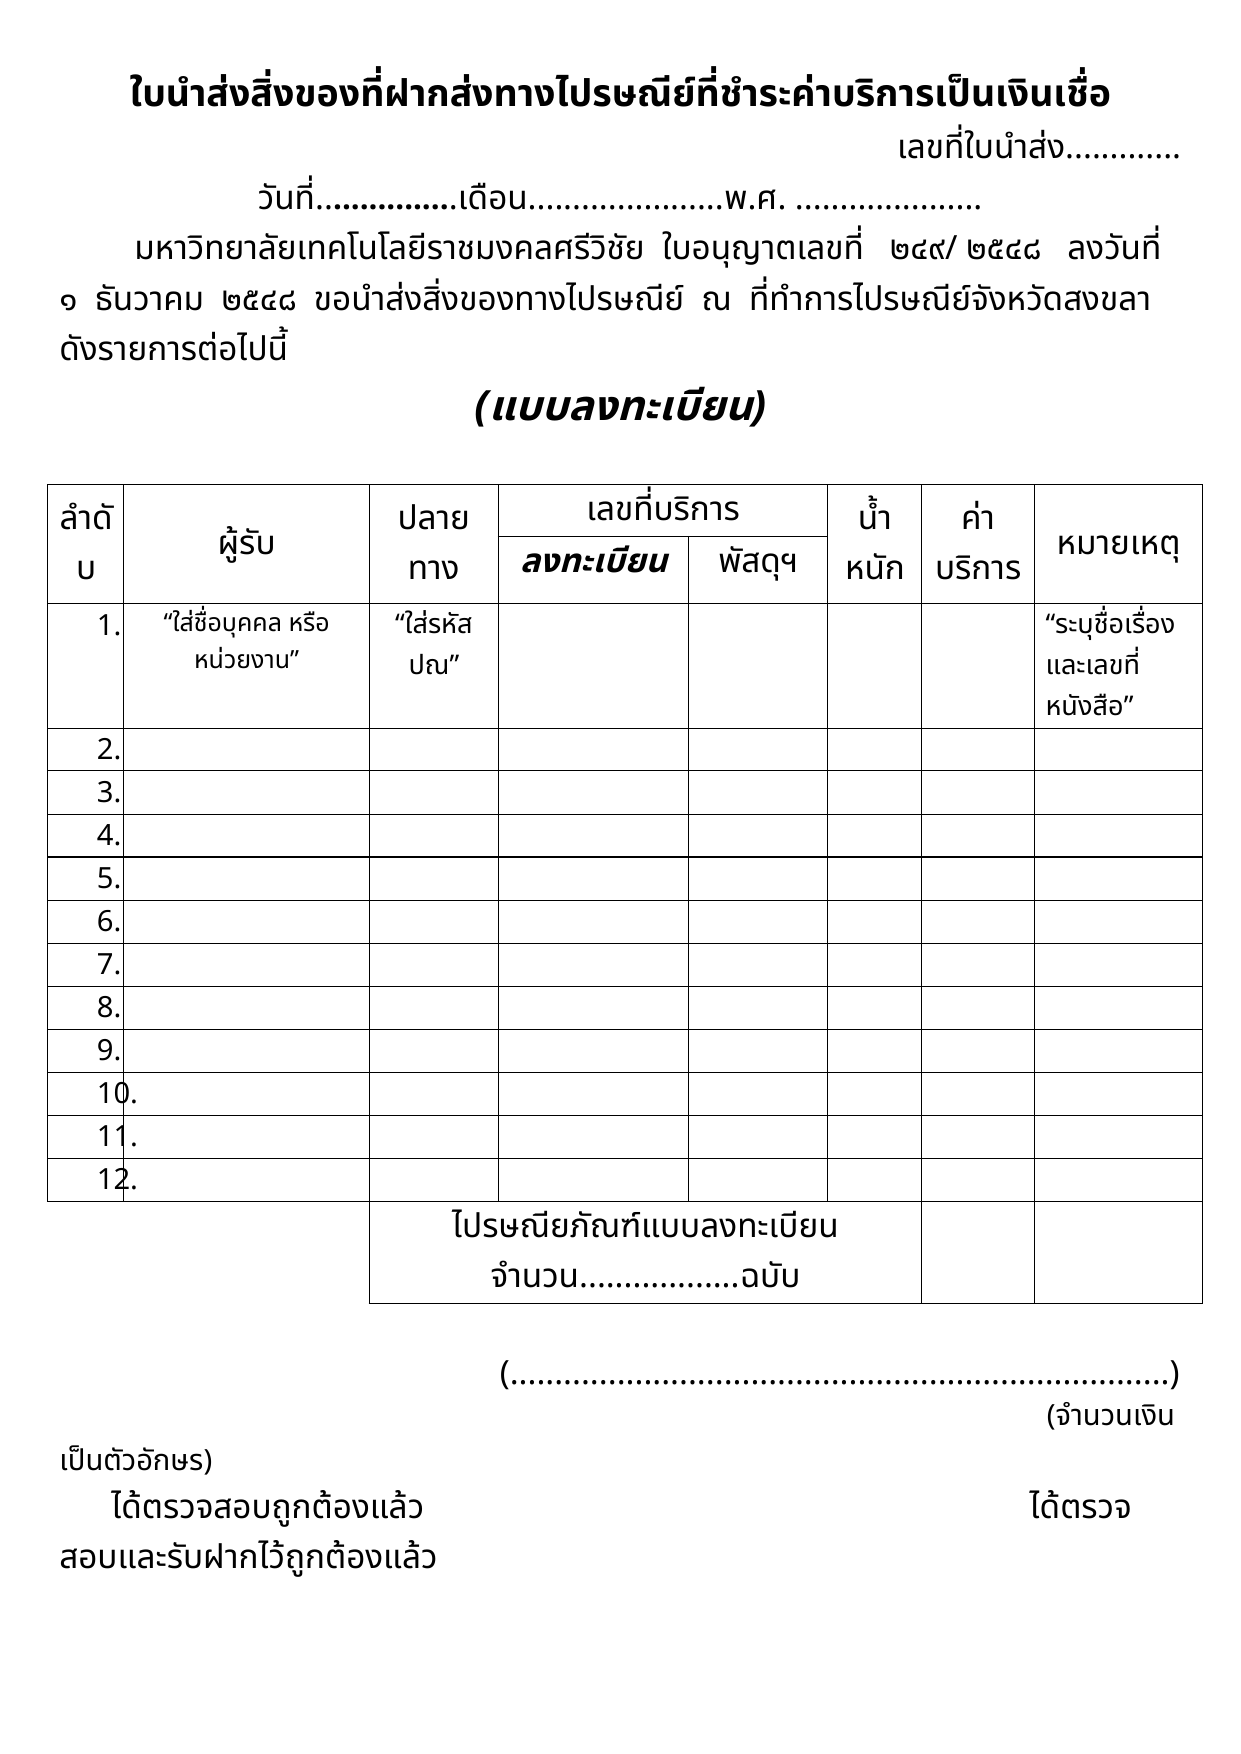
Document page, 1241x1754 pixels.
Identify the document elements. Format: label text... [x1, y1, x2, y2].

table_cell [828, 901, 921, 942]
table_cell [1035, 729, 1202, 770]
table_cell [689, 901, 827, 942]
table_cell [922, 771, 1034, 813]
table_cell [48, 1116, 123, 1158]
table_cell [370, 1116, 498, 1158]
table_cell [499, 901, 688, 942]
table_cell [499, 944, 688, 986]
table_cell [48, 1030, 123, 1072]
table_cell [1035, 1030, 1202, 1072]
table_cell ไปรษณียภัณฑ์แบบลงทะเบียน จำนวน..................ฉบับ [370, 1202, 921, 1303]
text (จำนวนเงินเป็นตัวอักษร) [59, 1394, 1181, 1483]
table_header ลำดับ [48, 485, 123, 603]
table_cell [1035, 858, 1202, 899]
table_cell [48, 604, 123, 727]
table_cell [828, 1030, 921, 1072]
table_cell [689, 1073, 827, 1114]
table_cell [499, 604, 688, 727]
table_cell [922, 604, 1034, 727]
table_cell [689, 944, 827, 986]
table_cell [370, 944, 498, 986]
table_cell [689, 771, 827, 813]
table_cell [1035, 771, 1202, 813]
table_cell [828, 1159, 921, 1201]
table_cell [48, 729, 123, 770]
table_cell [1035, 944, 1202, 986]
table_cell [499, 771, 688, 813]
table_cell [499, 1073, 688, 1114]
table_cell [370, 1159, 498, 1201]
text ใบนำส่งสิ่งของที่ฝากส่งทางไปรษณีย์ที่ชำระค่าบริการเป็นเงินเชื่อ [59, 66, 1181, 123]
text ได้ตรวจสอบถูกต้องแล้ว ได้ตรวจสอบและรับฝากไว้ถูกต้องแล้ว [59, 1483, 1181, 1584]
table_cell ลงทะเบียน [499, 537, 688, 603]
text มหาวิทยาลัยเทคโนโลยีราชมงคลศรีวิชัย ใบอนุญาตเลขที่ ๒๔๙/ ๒๕๔๘ ลงวันที่ ๑ ธันวาคม ๒๕๔๘ ขอนำส่งสิ่งของทางไปรษณีย์ ณ ที่ทำการไปรษณีย์จังหวัดสงขลา ดังรายการต่อไปนี้ [59, 224, 1181, 376]
table_cell [689, 815, 827, 856]
table_cell [499, 1030, 688, 1072]
table_cell [370, 1030, 498, 1072]
table_cell [370, 1073, 498, 1114]
table_cell “ใส่ชื่อบุคคล หรือหน่วยงาน” [124, 604, 369, 727]
table_cell [922, 1116, 1034, 1158]
table_cell [124, 1073, 369, 1114]
table_cell [1035, 1116, 1202, 1158]
table_cell [922, 858, 1034, 899]
table_cell [828, 987, 921, 1028]
table_cell [689, 1116, 827, 1158]
table_cell [370, 771, 498, 813]
table_cell [922, 1159, 1034, 1201]
table_cell [828, 771, 921, 813]
table_cell [124, 1159, 369, 1201]
table_header หมายเหตุ [1035, 485, 1202, 603]
table_cell [922, 1030, 1034, 1072]
table_cell [48, 1159, 123, 1201]
table_cell [689, 858, 827, 899]
text (แบบลงทะเบียน) [59, 376, 1181, 439]
table_header ผู้รับ [124, 485, 369, 603]
table_cell “ระบุชื่อเรื่องและเลขที่หนังสือ” [1035, 604, 1202, 727]
table_cell [922, 901, 1034, 942]
table_cell [922, 1202, 1034, 1303]
table_cell [689, 604, 827, 727]
table_cell [922, 987, 1034, 1028]
table_cell [48, 987, 123, 1028]
text (..........................................................................) [59, 1349, 1181, 1394]
table_cell [922, 729, 1034, 770]
table_cell [499, 729, 688, 770]
table_cell [1035, 1202, 1202, 1303]
table_cell [124, 815, 369, 856]
table_cell [689, 1030, 827, 1072]
table_cell [370, 729, 498, 770]
table_cell [689, 987, 827, 1028]
table_cell [499, 815, 688, 856]
table_cell [124, 771, 369, 813]
table_cell [1035, 815, 1202, 856]
table_cell [48, 771, 123, 813]
table_cell [1035, 1073, 1202, 1114]
table_cell [922, 944, 1034, 986]
table_cell [828, 815, 921, 856]
table_cell [48, 858, 123, 899]
table_cell [48, 815, 123, 856]
table_cell [370, 858, 498, 899]
table_cell [124, 858, 369, 899]
table_cell [499, 1159, 688, 1201]
table_cell [499, 858, 688, 899]
table_cell [370, 815, 498, 856]
table_cell [1035, 1159, 1202, 1201]
table_header ค่าบริการ [922, 485, 1034, 603]
text วันที่................เดือน......................พ.ศ. ..................... [59, 173, 1181, 224]
table_cell [922, 815, 1034, 856]
table_cell [689, 729, 827, 770]
table_cell [48, 944, 123, 986]
table_cell [828, 944, 921, 986]
table_cell “ใส่รหัส ปณ” [370, 604, 498, 727]
table_cell [828, 1073, 921, 1114]
table_cell [124, 944, 369, 986]
table_cell [689, 1159, 827, 1201]
table_cell [828, 729, 921, 770]
table_header น้ำหนัก [828, 485, 921, 603]
table_cell [828, 858, 921, 899]
text เลขที่ใบนำส่ง............. [59, 123, 1181, 173]
table_cell [124, 1030, 369, 1072]
table_cell [370, 901, 498, 942]
table_cell พัสดุฯ [689, 537, 827, 603]
table_cell [124, 1116, 369, 1158]
table_cell [124, 901, 369, 942]
table_header ปลายทาง [370, 485, 498, 603]
table_cell [370, 987, 498, 1028]
table_cell [499, 1116, 688, 1158]
table_cell [1035, 901, 1202, 942]
table_cell [124, 729, 369, 770]
table_cell [922, 1073, 1034, 1114]
table_cell [828, 1116, 921, 1158]
table_cell [499, 987, 688, 1028]
table_cell [48, 1073, 123, 1114]
table_cell [48, 901, 123, 942]
table_cell [124, 987, 369, 1028]
table_cell [828, 604, 921, 727]
table_cell [1035, 987, 1202, 1028]
table_header เลขที่บริการ [499, 485, 827, 536]
